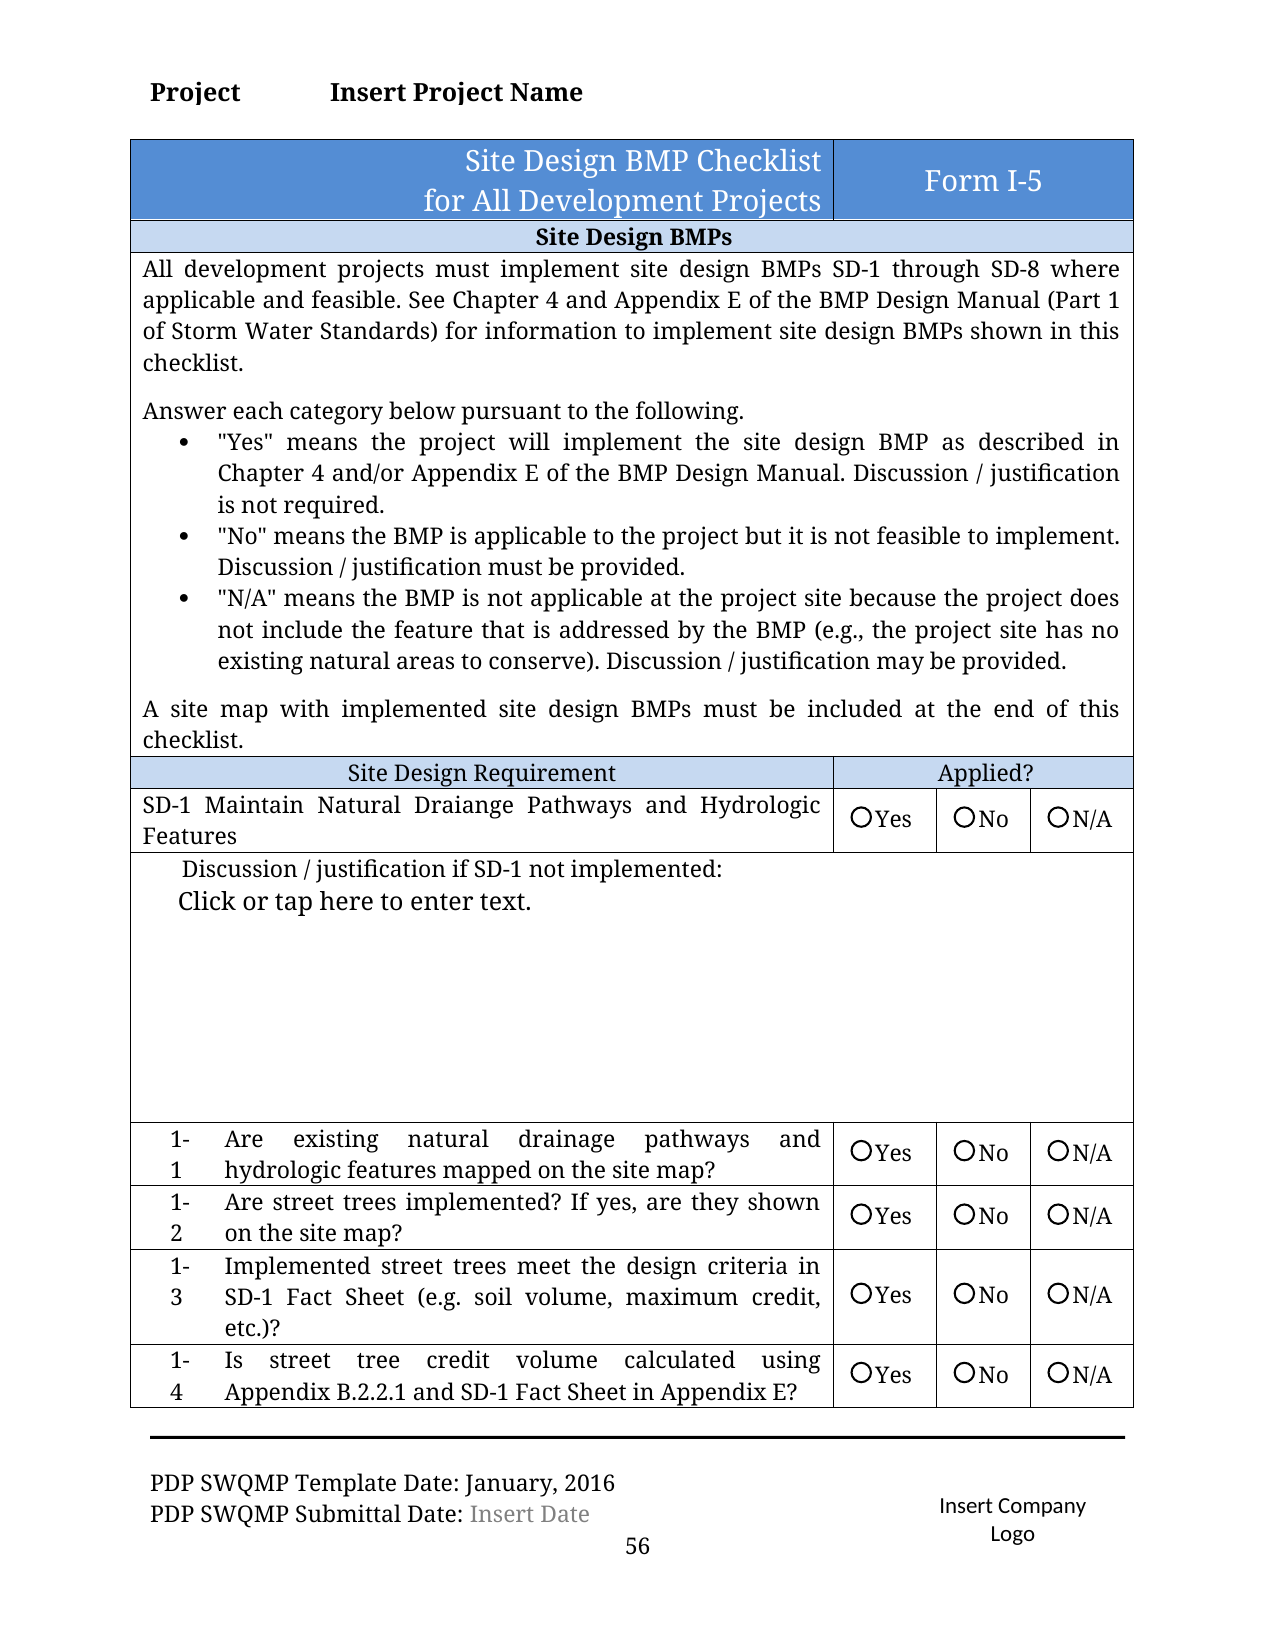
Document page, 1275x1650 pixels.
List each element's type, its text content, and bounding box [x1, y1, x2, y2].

table_cell No [937, 1186, 1030, 1249]
table_header Form I-5 [834, 140, 1133, 219]
table_cell Discussion / justification if SD-1 not implemented: [166, 853, 1133, 1122]
table_cell [131, 1123, 166, 1185]
table_cell 1-4 [166, 1345, 212, 1407]
table_cell Site Design BMPs [131, 221, 1133, 252]
table_cell N/A [1031, 1345, 1133, 1407]
table_cell Is street tree credit volume calculated using Appendix B.2.2.1 and SD-1 Fact Sheet in Appendix E? [213, 1345, 833, 1407]
table_cell [131, 1186, 166, 1249]
table_cell Yes [834, 1345, 936, 1407]
table_cell Implemented street trees meet the design criteria in SD-1 Fact Sheet (e.g. soil volume, maximum credit, etc.)? [213, 1250, 833, 1343]
table_cell Yes [834, 1250, 936, 1343]
table_cell No [937, 1345, 1030, 1407]
table_cell Yes [834, 789, 936, 852]
table_cell No [937, 789, 1030, 852]
table_cell [131, 853, 166, 1122]
table_cell 1-2 [166, 1186, 212, 1249]
table_cell No [937, 1123, 1030, 1185]
table_cell SD-1 Maintain Natural Draiange Pathways and Hydrologic Features [131, 789, 833, 852]
table_cell 1-3 [166, 1250, 212, 1343]
table_cell 1-1 [166, 1123, 212, 1185]
table_cell Yes [834, 1123, 936, 1185]
table_cell Are street trees implemented? If yes, are they shown on the site map? [213, 1186, 833, 1249]
table_cell [131, 1250, 166, 1343]
table_cell No [937, 1250, 1030, 1343]
table_cell N/A [1031, 1250, 1133, 1343]
table_cell N/A [1031, 789, 1133, 852]
table_cell Are existing natural drainage pathways and hydrologic features mapped on the site map? [213, 1123, 833, 1185]
table_cell All development projects must implement site design BMPs SD-1 through SD-8 where applicable and feasible. See Chapter 4 and Appendix E of the BMP Design Manual (Part 1 of Storm Water Standards) for information to implement site design BMPs shown in this checklist. Answer each category below pursuant to the following. "Yes" means the project will implement the site design BMP as described in Chapter 4 and/or Appendix E of the BMP Design Manual. Discussion / justification is not required. "No" means the BMP is applicable to the project but it is not feasible to implement. Discussion / justification must be provided. "N/A" means the BMP is not applicable at the project site because the project does not include the feature that is addressed by the BMP (e.g., the project site has no existing natural areas to conserve). Discussion / justification may be provided. A site map with implemented site design BMPs must be included at the end of this checklist. [131, 253, 1133, 756]
table_cell Site Design Requirement [131, 757, 833, 788]
table_header Site Design BMP Checklist for All Development Projects [131, 140, 833, 219]
table_cell N/A [1031, 1186, 1133, 1249]
table_cell [131, 1345, 166, 1407]
table_cell Yes [834, 1186, 936, 1249]
table_cell Applied? [834, 757, 1133, 788]
table_cell N/A [1031, 1123, 1133, 1185]
